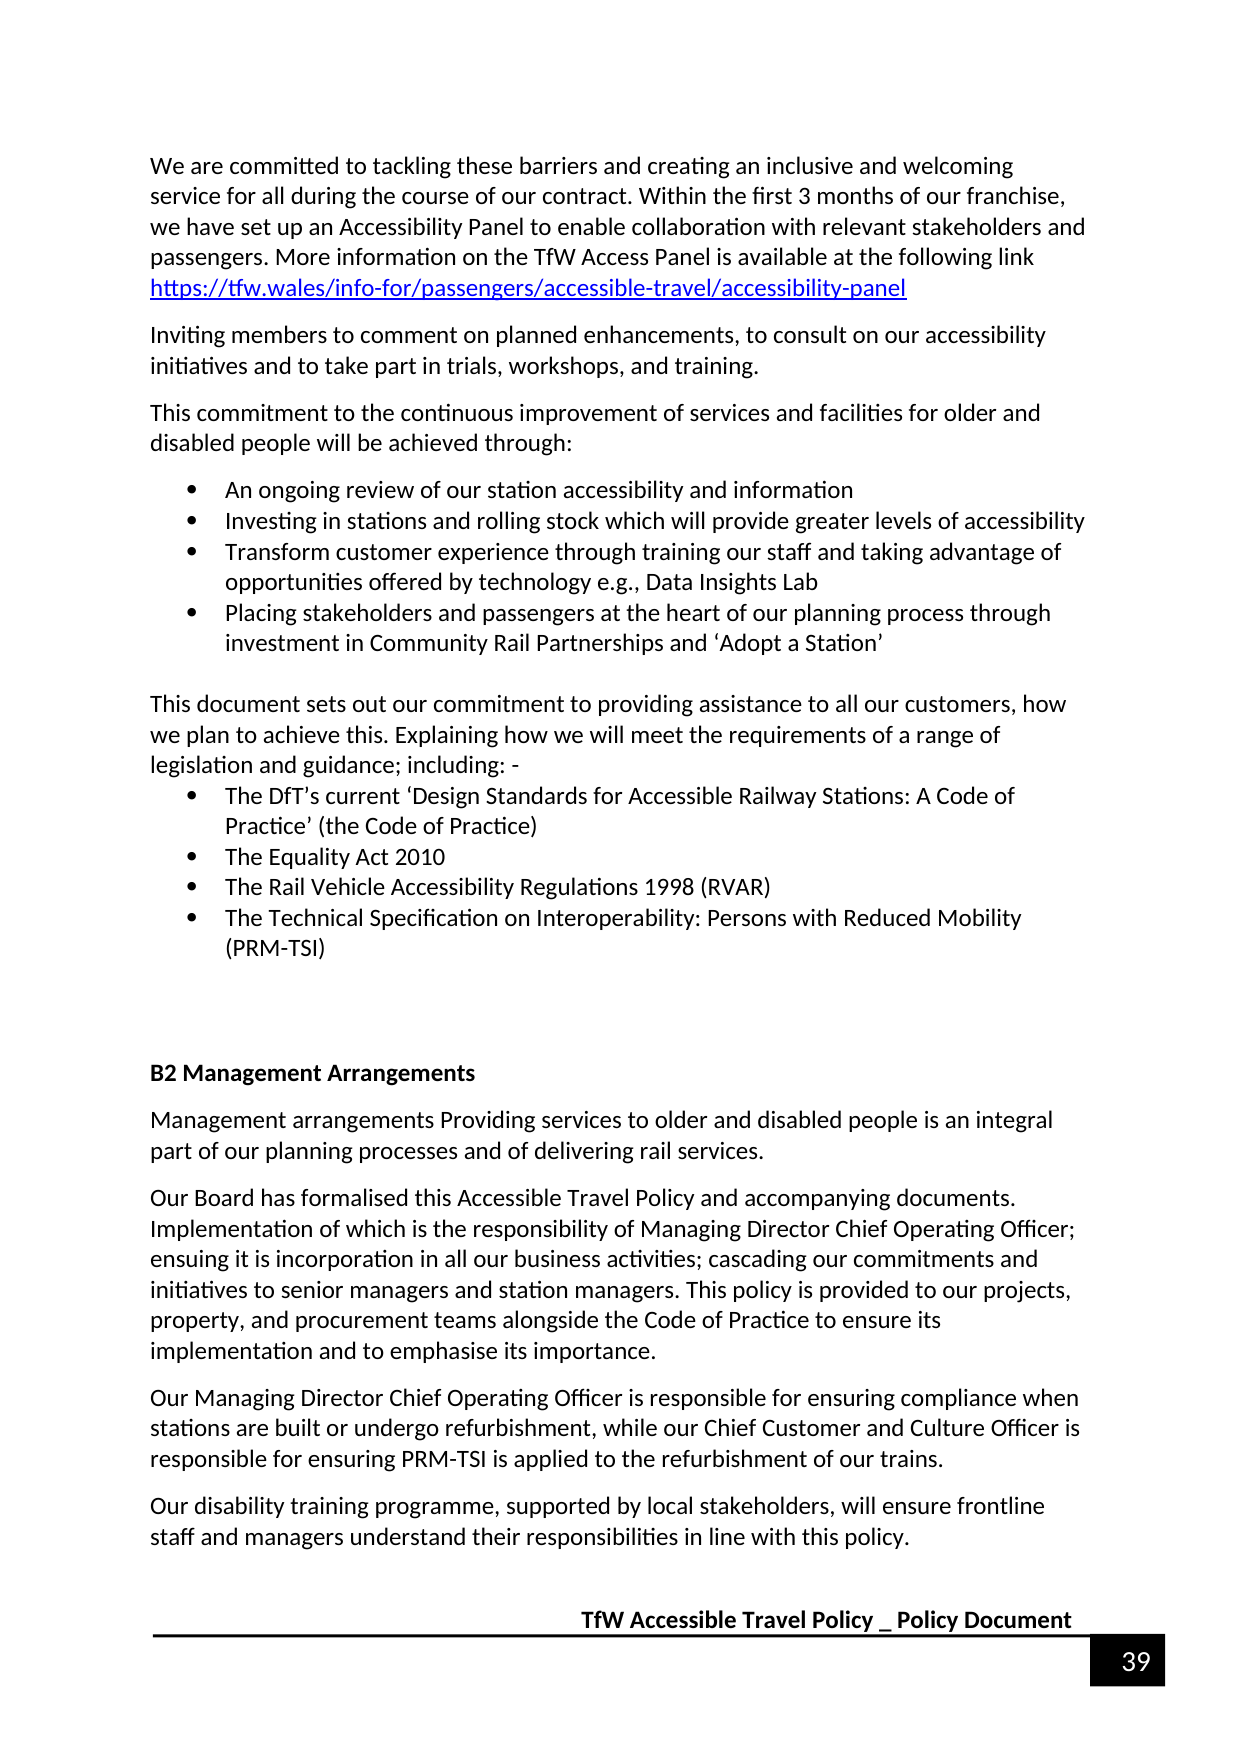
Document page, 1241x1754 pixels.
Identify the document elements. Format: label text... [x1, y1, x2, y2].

text Management arrangements Providing services to older and disabled people is an integral part of our planning processes and of delivering rail services. [150, 1104, 1090, 1166]
list An ongoing review of our station accessibility and information [187, 475, 1090, 505]
list The Rail Vehicle Accessibility Regulations 1998 (RVAR) [187, 871, 1090, 902]
text B2 Management Arrangements [150, 1057, 1090, 1088]
text Our disability training programme, supported by local stakeholders, will ensure frontline staff and managers understand their responsibilities in line with this policy. [150, 1490, 1090, 1551]
text We are committed to tackling these barriers and creating an inclusive and welcoming service for all during the course of our contract. Within the first 3 months of our franchise, we have set up an Accessibility Panel to enable collaboration with relevant stakeholders and passengers. More information on the TfW Access Panel is available at the following link https://tfw.wales/info-for/passengers/accessible-travel/accessibility-panel [150, 150, 1090, 303]
list Transform customer experience through training our staff and taking advantage of opportunities offered by technology e.g., Data Insights Lab [187, 536, 1090, 597]
list Placing stakeholders and passengers at the heart of our planning process through investment in Community Rail Partnerships and ‘Adopt a Station’ [187, 597, 1090, 658]
text Inviting members to comment on planned enhancements, to consult on our accessibility initiatives and to take part in trials, workshops, and training. [150, 319, 1090, 380]
list Investing in stations and rolling stock which will provide greater levels of accessibility [187, 505, 1090, 536]
list The DfT’s current ‘Design Standards for Accessible Railway Stations: A Code of Practice’ (the Code of Practice) [187, 780, 1090, 841]
list The Technical Specification on Interoperability: Persons with Reduced Mobility (PRM-TSI) [187, 902, 1090, 963]
list This document sets out our commitment to providing assistance to all our customers, how we plan to achieve this. Explaining how we will meet the requirements of a range of legislation and guidance; including: - [150, 688, 1090, 780]
list The Equality Act 2010 [187, 841, 1090, 871]
text This commitment to the continuous improvement of services and facilities for older and disabled people will be achieved through: [150, 397, 1090, 458]
text Our Board has formalised this Accessible Travel Policy and accompanying documents. Implementation of which is the responsibility of Managing Director Chief Operating Officer; ensuing it is incorporation in all our business activities; cascading our commitments and initiatives to senior managers and station managers. This policy is provided to our projects, property, and procurement teams alongside the Code of Practice to ensure its implementation and to emphasise its importance. [150, 1182, 1090, 1365]
text Our Managing Director Chief Operating Officer is responsible for ensuring compliance when stations are built or undergo refurbishment, while our Chief Customer and Culture Officer is responsible for ensuring PRM-TSI is applied to the refurbishment of our trains. [150, 1382, 1090, 1474]
